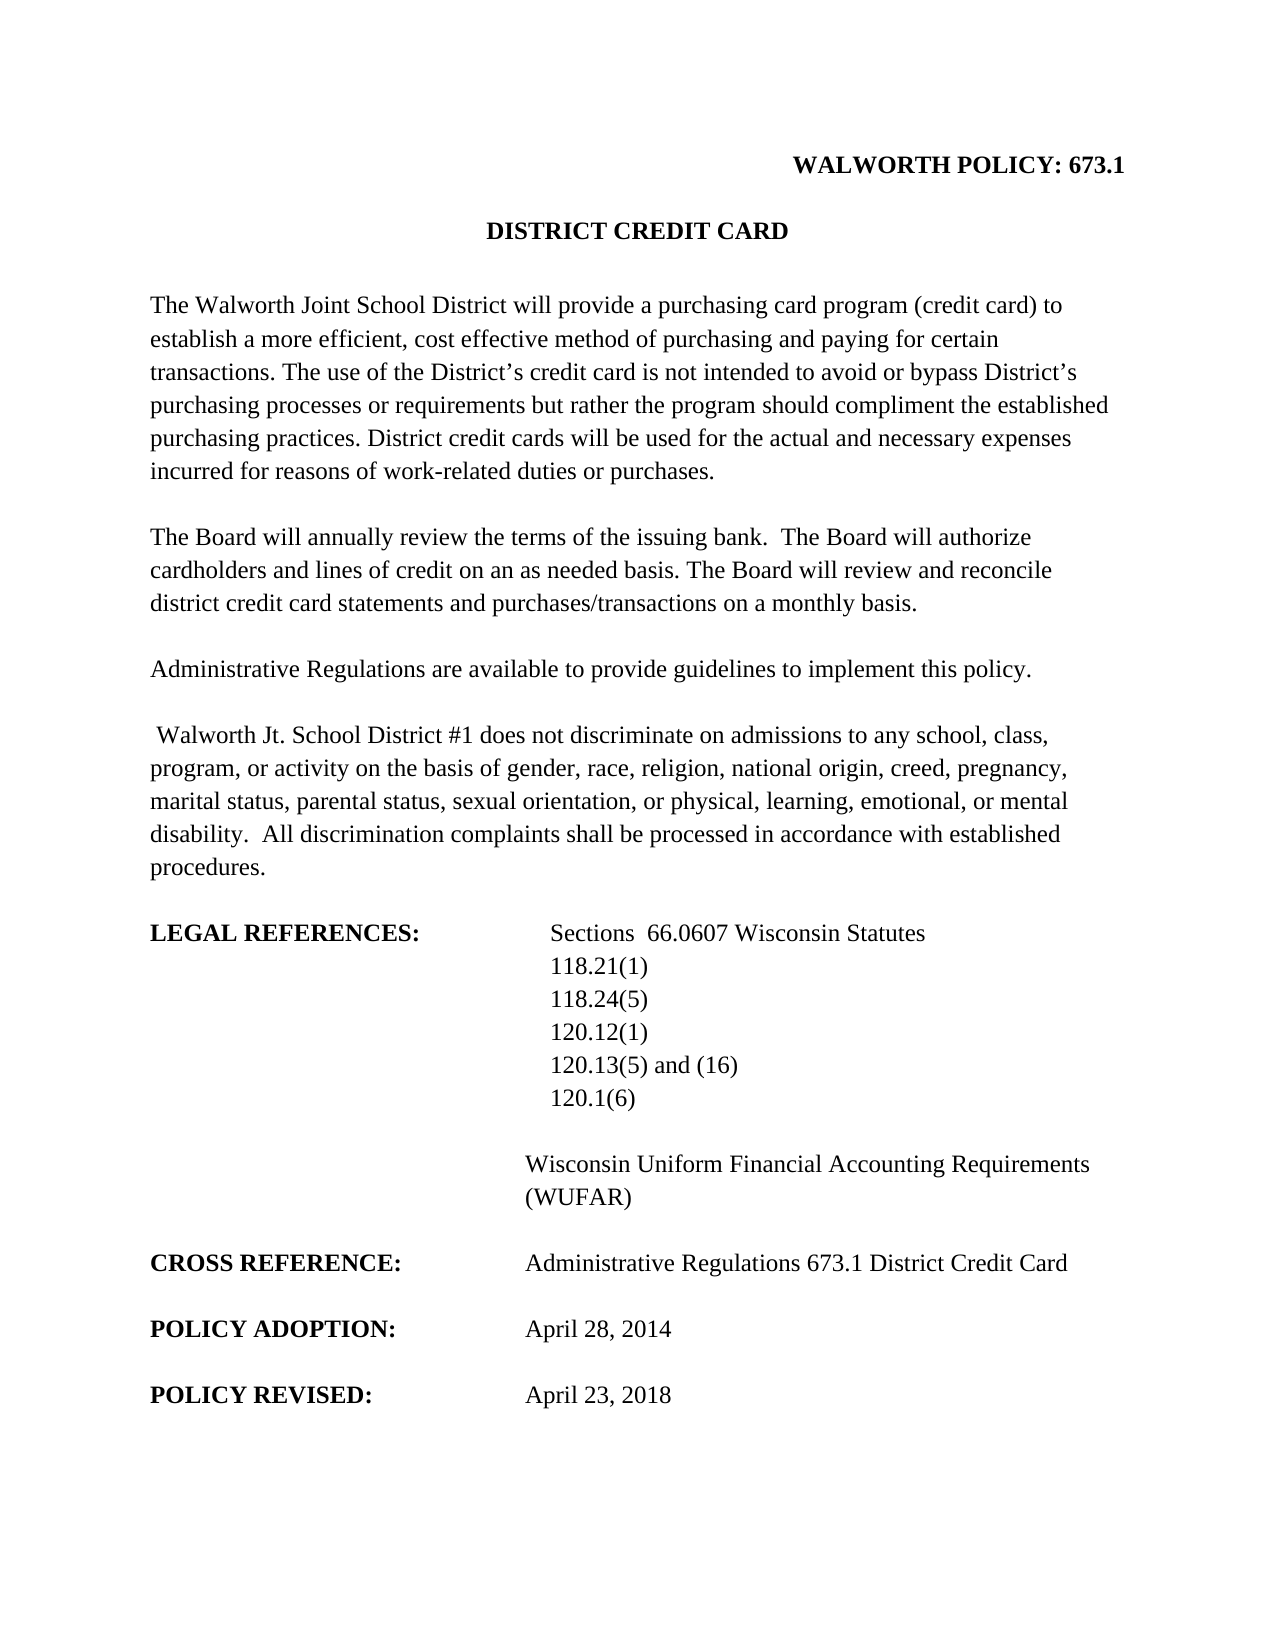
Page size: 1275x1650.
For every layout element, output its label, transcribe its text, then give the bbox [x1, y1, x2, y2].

text CROSS REFERENCE: Administrative Regulations 673.1 District Credit Card [150, 1248, 1125, 1277]
text POLICY ADOPTION: April 28, 2014 [150, 1314, 1125, 1343]
text Administrative Regulations are available to provide guidelines to implement this policy. [150, 654, 1125, 683]
text Wisconsin Uniform Financial Accounting Requirements (WUFAR) [525, 1149, 1125, 1211]
text 120.1(6) [525, 1083, 1125, 1112]
subtitle DISTRICT CREDIT CARD [150, 216, 1125, 245]
subtitle WALWORTH POLICY: 673.1 [150, 150, 1125, 179]
text The Walworth Joint School District will provide a purchasing card program (credit card) to establish a more efficient, cost effective method of purchasing and paying for certain transactions. The use of the District’s credit card is not intended to avoid or bypass District’s purchasing processes or requirements but rather the program should compliment the established purchasing practices. District credit cards will be used for the actual and necessary expenses incurred for reasons of work-related duties or purchases. [150, 291, 1125, 484]
text The Board will annually review the terms of the issuing bank. The Board will authorize cardholders and lines of credit on an as needed basis. The Board will review and reconcile district credit card statements and purchases/transactions on a monthly basis. [150, 522, 1125, 617]
text Walworth Jt. School District #1 does not discriminate on admissions to any school, class, program, or activity on the basis of gender, race, religion, national origin, creed, pregnancy, marital status, parental status, sexual orientation, or physical, learning, emotional, or mental disability. All discrimination complaints shall be processed in accordance with established procedures. [150, 720, 1125, 881]
text 118.24(5) [450, 984, 1125, 1013]
text LEGAL REFERENCES: Sections 66.0607 Wisconsin Statutes [150, 918, 1125, 947]
text 120.13(5) and (16) [525, 1050, 1125, 1079]
text POLICY REVISED: April 23, 2018 [150, 1380, 1125, 1409]
text 120.12(1) [450, 1017, 1125, 1046]
text 118.21(1) [150, 951, 1125, 980]
